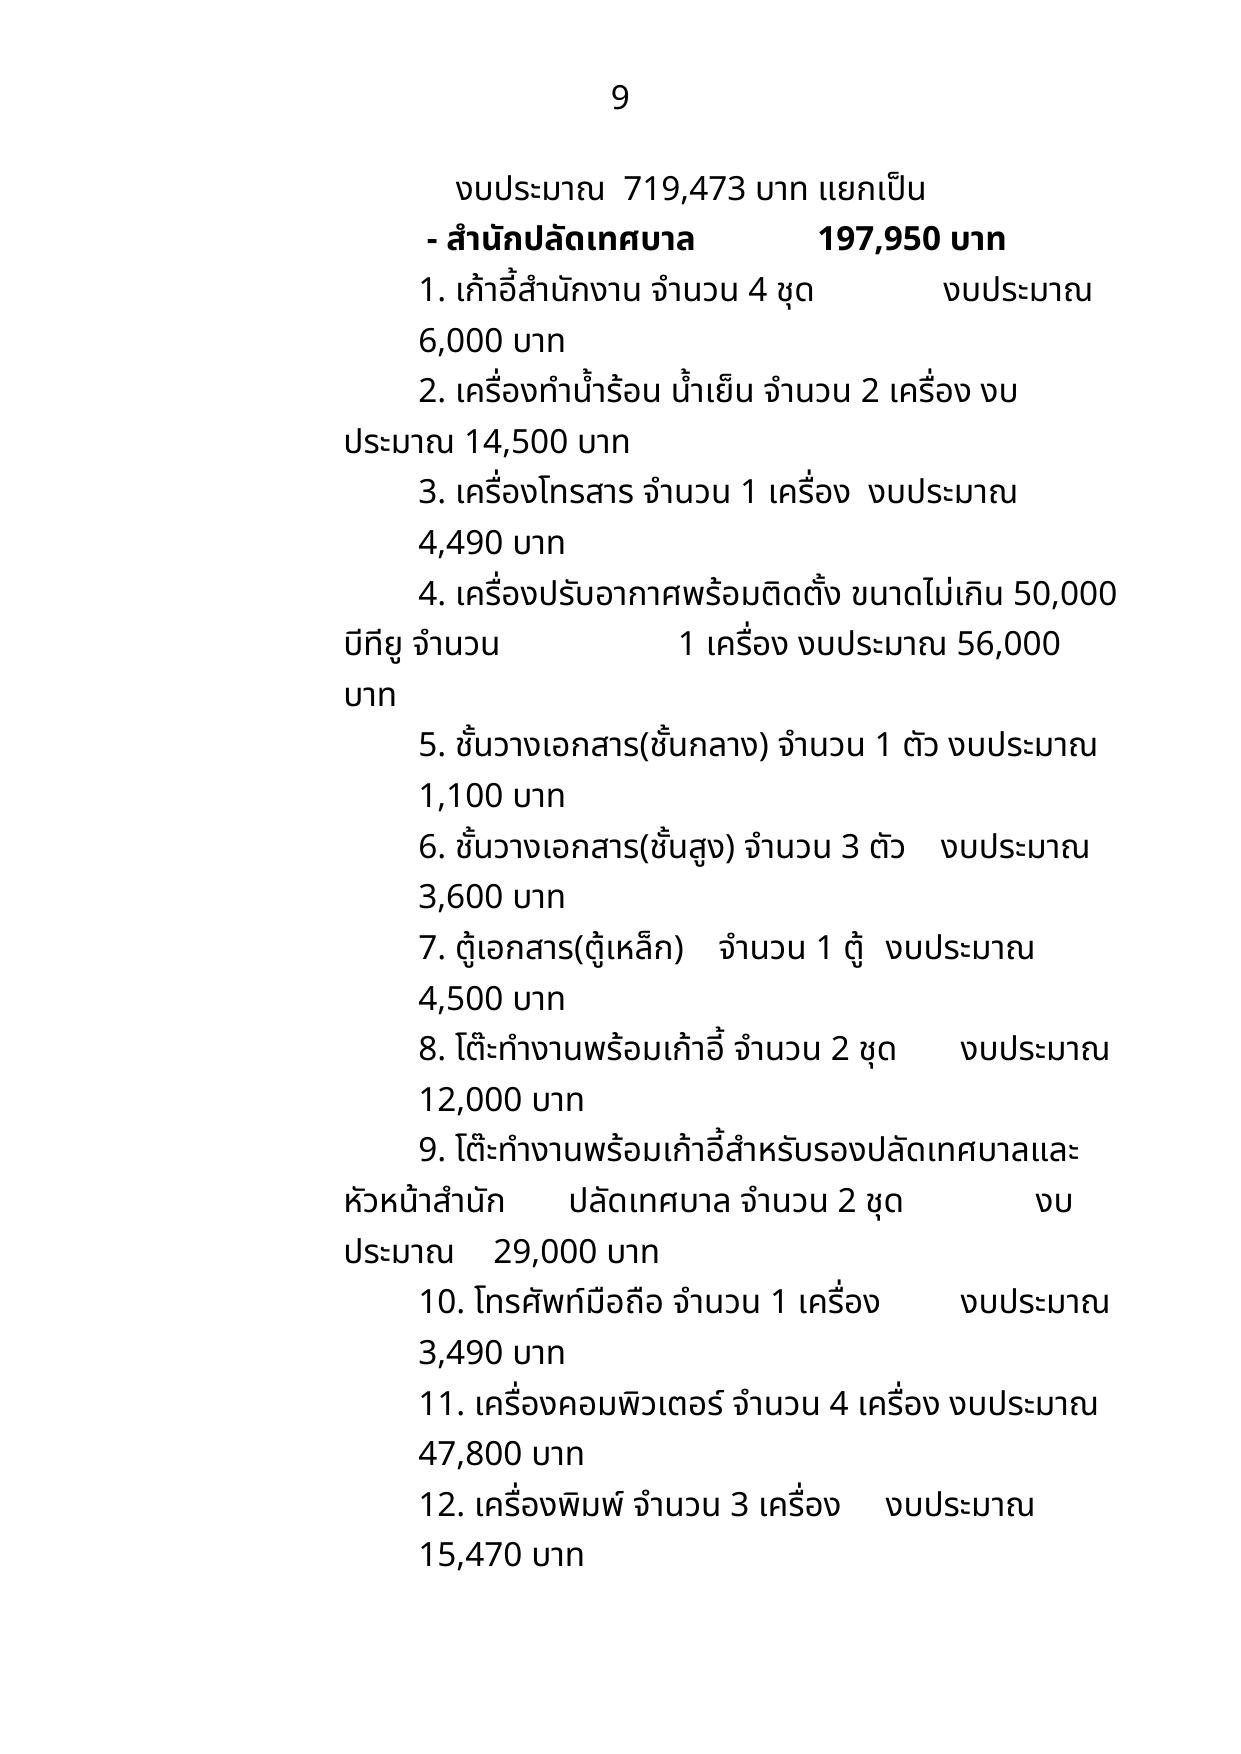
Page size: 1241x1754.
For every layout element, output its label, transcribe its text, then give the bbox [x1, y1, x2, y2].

text 11. เครื่องคอมพิวเตอร์ จำนวน 4 เครื่อง งบประมาณ 47,800 บาท [343, 1379, 1122, 1481]
text 12. เครื่องพิมพ์ จำนวน 3 เครื่อง งบประมาณ 15,470 บาท [343, 1481, 1122, 1582]
text 6. ชั้นวางเอกสาร(ชั้นสูง) จำนวน 3 ตัว งบประมาณ 3,600 บาท [343, 822, 1122, 924]
text - สำนักปลัดเทศบาล 197,950 บาท [193, 215, 1122, 266]
text 9. โต๊ะทำงานพร้อมเก้าอี้สำหรับรองปลัดเทศบาลและหัวหน้าสำนัก ปลัดเทศบาล จำนวน 2 ชุด งบประมาณ 29,000 บาท [343, 1126, 1122, 1278]
text 7. ตู้เอกสาร(ตู้เหล็ก) จำนวน 1 ตู้ งบประมาณ 4,500 บาท [343, 924, 1122, 1025]
text 3. เครื่องโทรสาร จำนวน 1 เครื่อง งบประมาณ 4,490 บาท [343, 468, 1122, 569]
text งบประมาณ 719,473 บาท แยกเป็น [456, 164, 1122, 215]
text 1. เก้าอี้สำนักงาน จำนวน 4 ชุด งบประมาณ 6,000 บาท [343, 266, 1122, 367]
text 4. เครื่องปรับอากาศพร้อมติดตั้ง ขนาดไม่เกิน 50,000 บีทียู จำนวน 1 เครื่อง งบประมาณ 56,000 บาท [343, 569, 1122, 721]
text 8. โต๊ะทำงานพร้อมเก้าอี้ จำนวน 2 ชุด งบประมาณ 12,000 บาท [343, 1025, 1122, 1126]
text 10. โทรศัพท์มือถือ จำนวน 1 เครื่อง งบประมาณ 3,490 บาท [343, 1278, 1122, 1379]
text 5. ชั้นวางเอกสาร(ชั้นกลาง) จำนวน 1 ตัว งบประมาณ 1,100 บาท [343, 721, 1122, 822]
text 2. เครื่องทำน้ำร้อน น้ำเย็น จำนวน 2 เครื่อง งบประมาณ 14,500 บาท [343, 367, 1122, 468]
